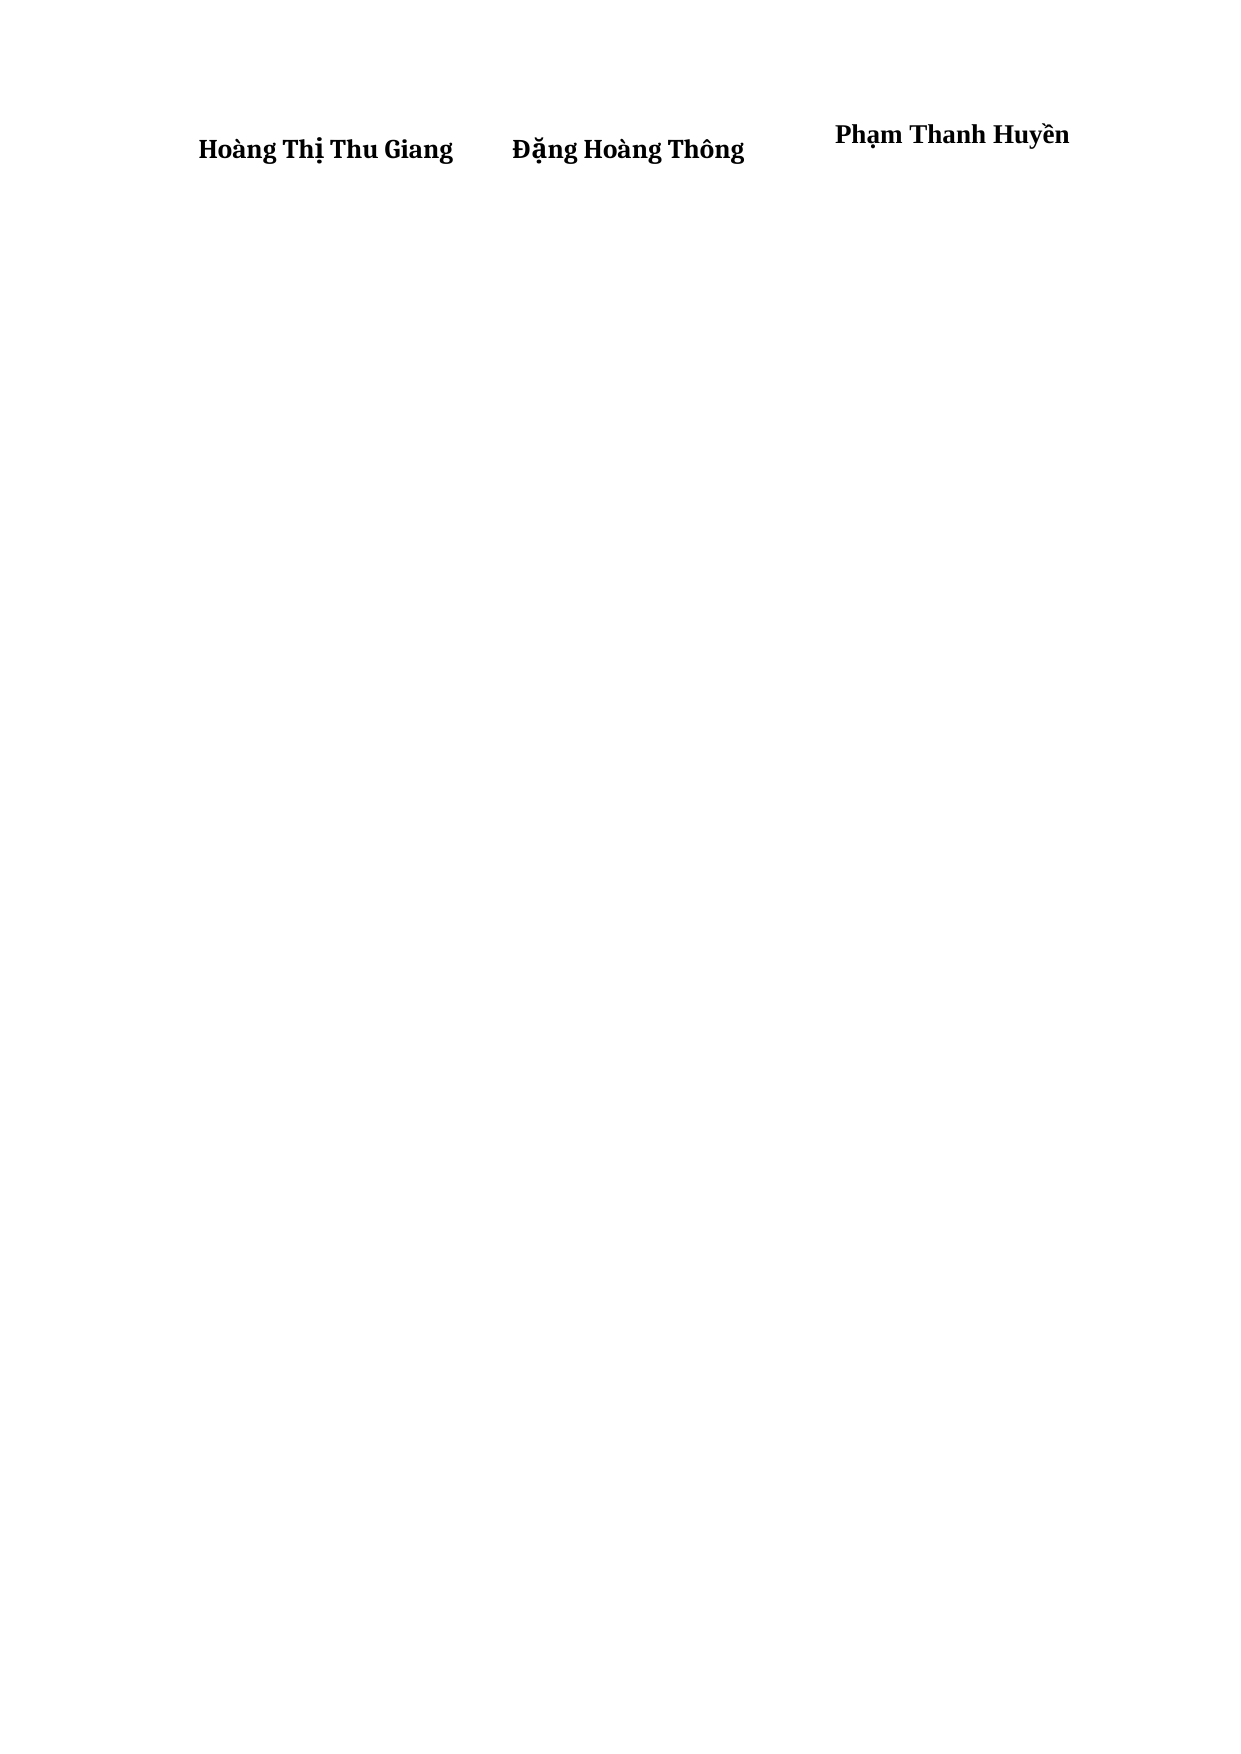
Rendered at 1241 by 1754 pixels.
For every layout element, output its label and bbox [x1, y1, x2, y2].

table_header [171, 118, 481, 180]
table_header [481, 118, 776, 180]
table_header [776, 118, 1128, 180]
